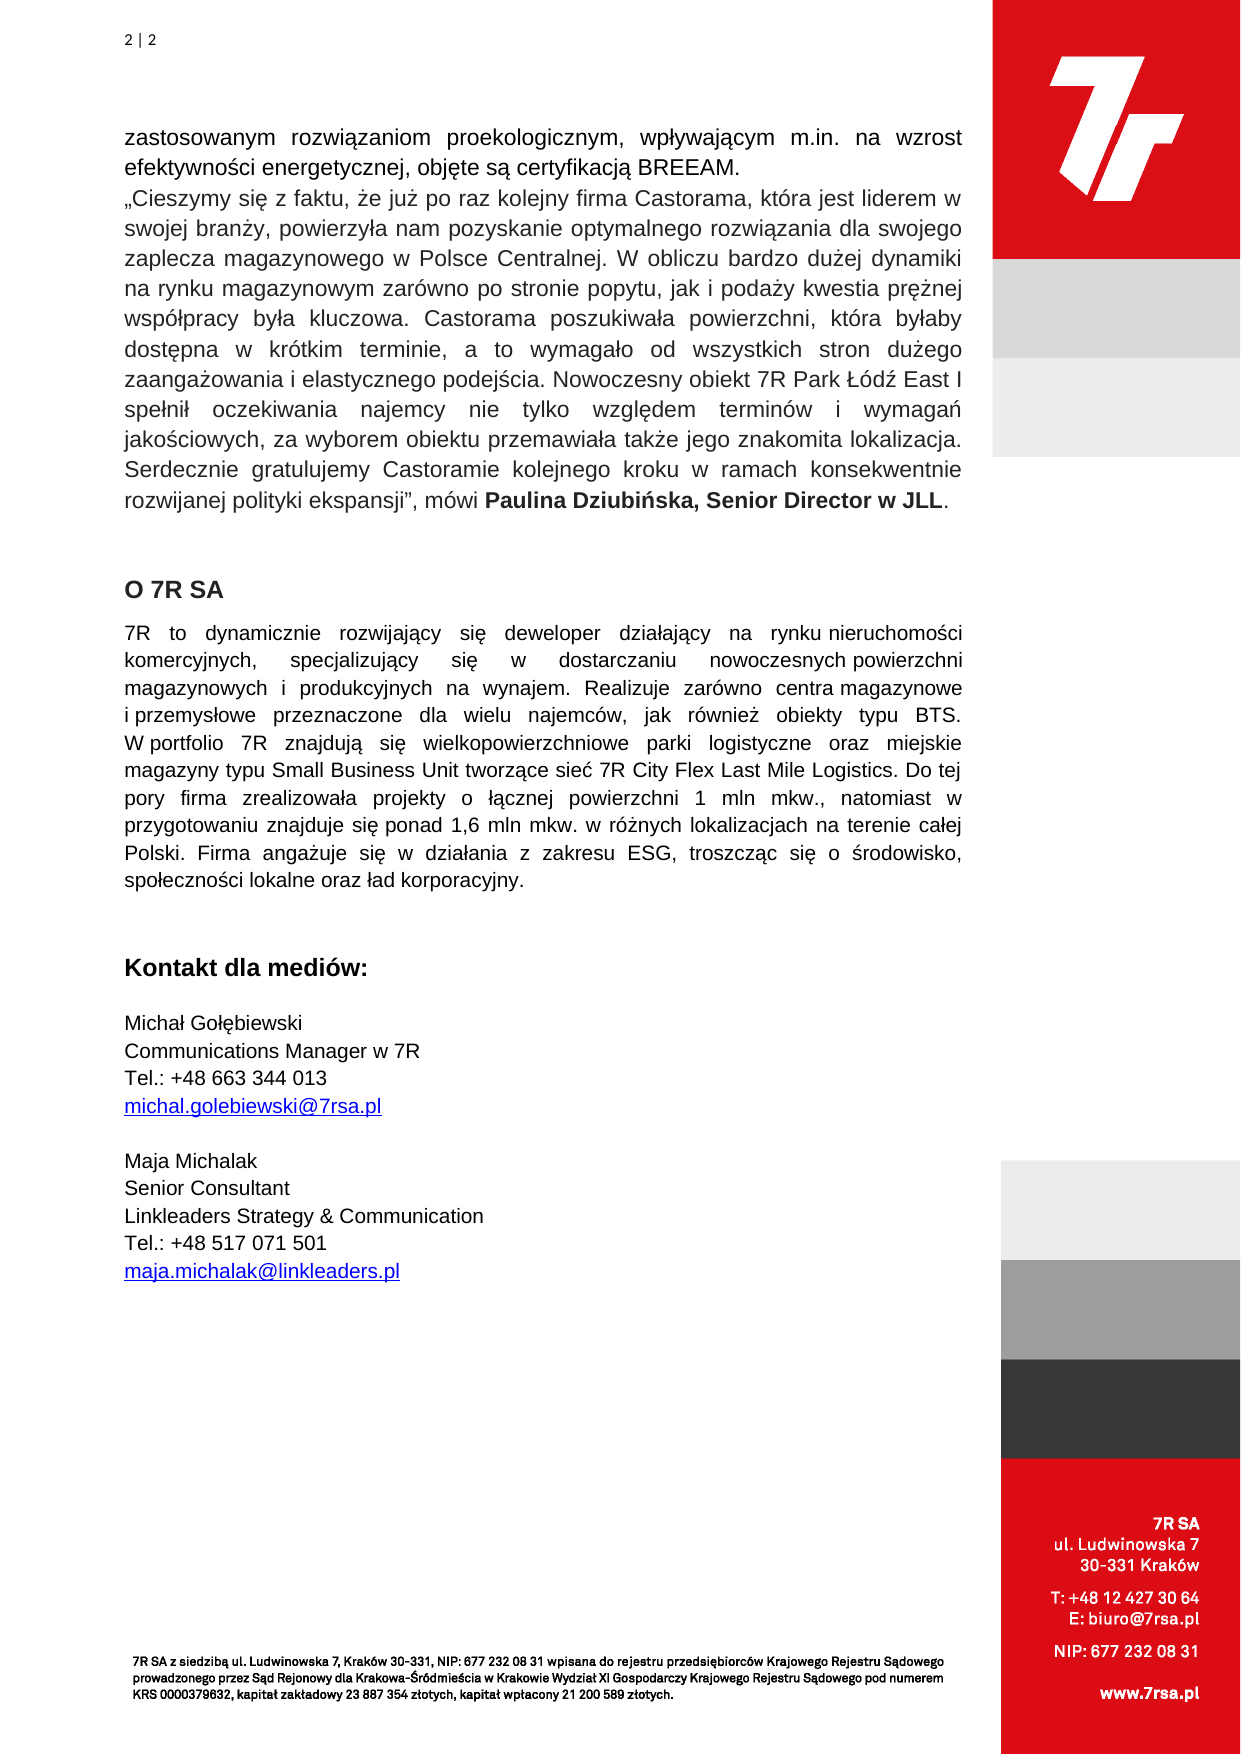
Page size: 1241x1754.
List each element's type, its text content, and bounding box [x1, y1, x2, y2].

text O 7R SA [124, 575, 963, 603]
text Maja Michalak [124, 1149, 963, 1173]
text Tel.: +48 517 071 501 [124, 1231, 963, 1255]
text Michał Gołębiewski [124, 1011, 963, 1035]
text „Cieszymy się z faktu, że już po raz kolejny firma Castorama, która jest liderem w swojej branży, powierzyła nam pozyskanie optymalnego rozwiązania dla swojego zaplecza magazynowego w Polsce Centralnej. W obliczu bardzo dużej dynamiki na rynku magazynowym zarówno po stronie popytu, jak i podaży kwestia prężnej współpracy była kluczowa. Castorama poszukiwała powierzchni, która byłaby dostępna w krótkim terminie, a to wymagało od wszystkich stron dużego zaangażowania i elastycznego podejścia. Nowoczesny obiekt 7R Park Łódź East I spełnił oczekiwania najemcy nie tylko względem terminów i wymagań jakościowych, za wyborem obiektu przemawiała także jego znakomita lokalizacja. Serdecznie gratulujemy Castoramie kolejnego kroku w ramach konsekwentnie rozwijanej polityki ekspansji”, mówi Paulina Dziubińska, Senior Director w JLL. [124, 184, 963, 513]
text 7R to dynamicznie rozwijający się deweloper działający na rynku nieruchomości komercyjnych, specjalizujący się w dostarczaniu nowoczesnych powierzchni magazynowych i produkcyjnych na wynajem. Realizuje zarówno centra magazynowe i przemysłowe przeznaczone dla wielu najemców, jak również obiekty typu BTS. W portfolio 7R znajdują się wielkopowierzchniowe parki logistyczne oraz miejskie magazyny typu Small Business Unit tworzące sieć 7R City Flex Last Mile Logistics. Do tej pory firma zrealizowała projekty o łącznej powierzchni 1 mln mkw., natomiast w przygotowaniu znajduje się ponad 1,6 mln mkw. w różnych lokalizacjach na terenie całej Polski. Firma angażuje się w działania z zakresu ESG, troszcząc się o środowisko, społeczności lokalne oraz ład korporacyjny. [124, 620, 963, 892]
picture [8, 1153, 1241, 1754]
text Linkleaders Strategy & Communication [124, 1204, 963, 1228]
text Tel.: +48 663 344 013 [124, 1066, 963, 1090]
text Kontakt dla mediów: [124, 953, 963, 982]
text Senior Consultant [124, 1176, 963, 1200]
text maja.michalak@linkleaders.pl [124, 1259, 963, 1283]
picture [992, 0, 1241, 457]
text Communications Manager w 7R [124, 1039, 963, 1063]
text michal.golebiewski@7rsa.pl [124, 1094, 963, 1118]
